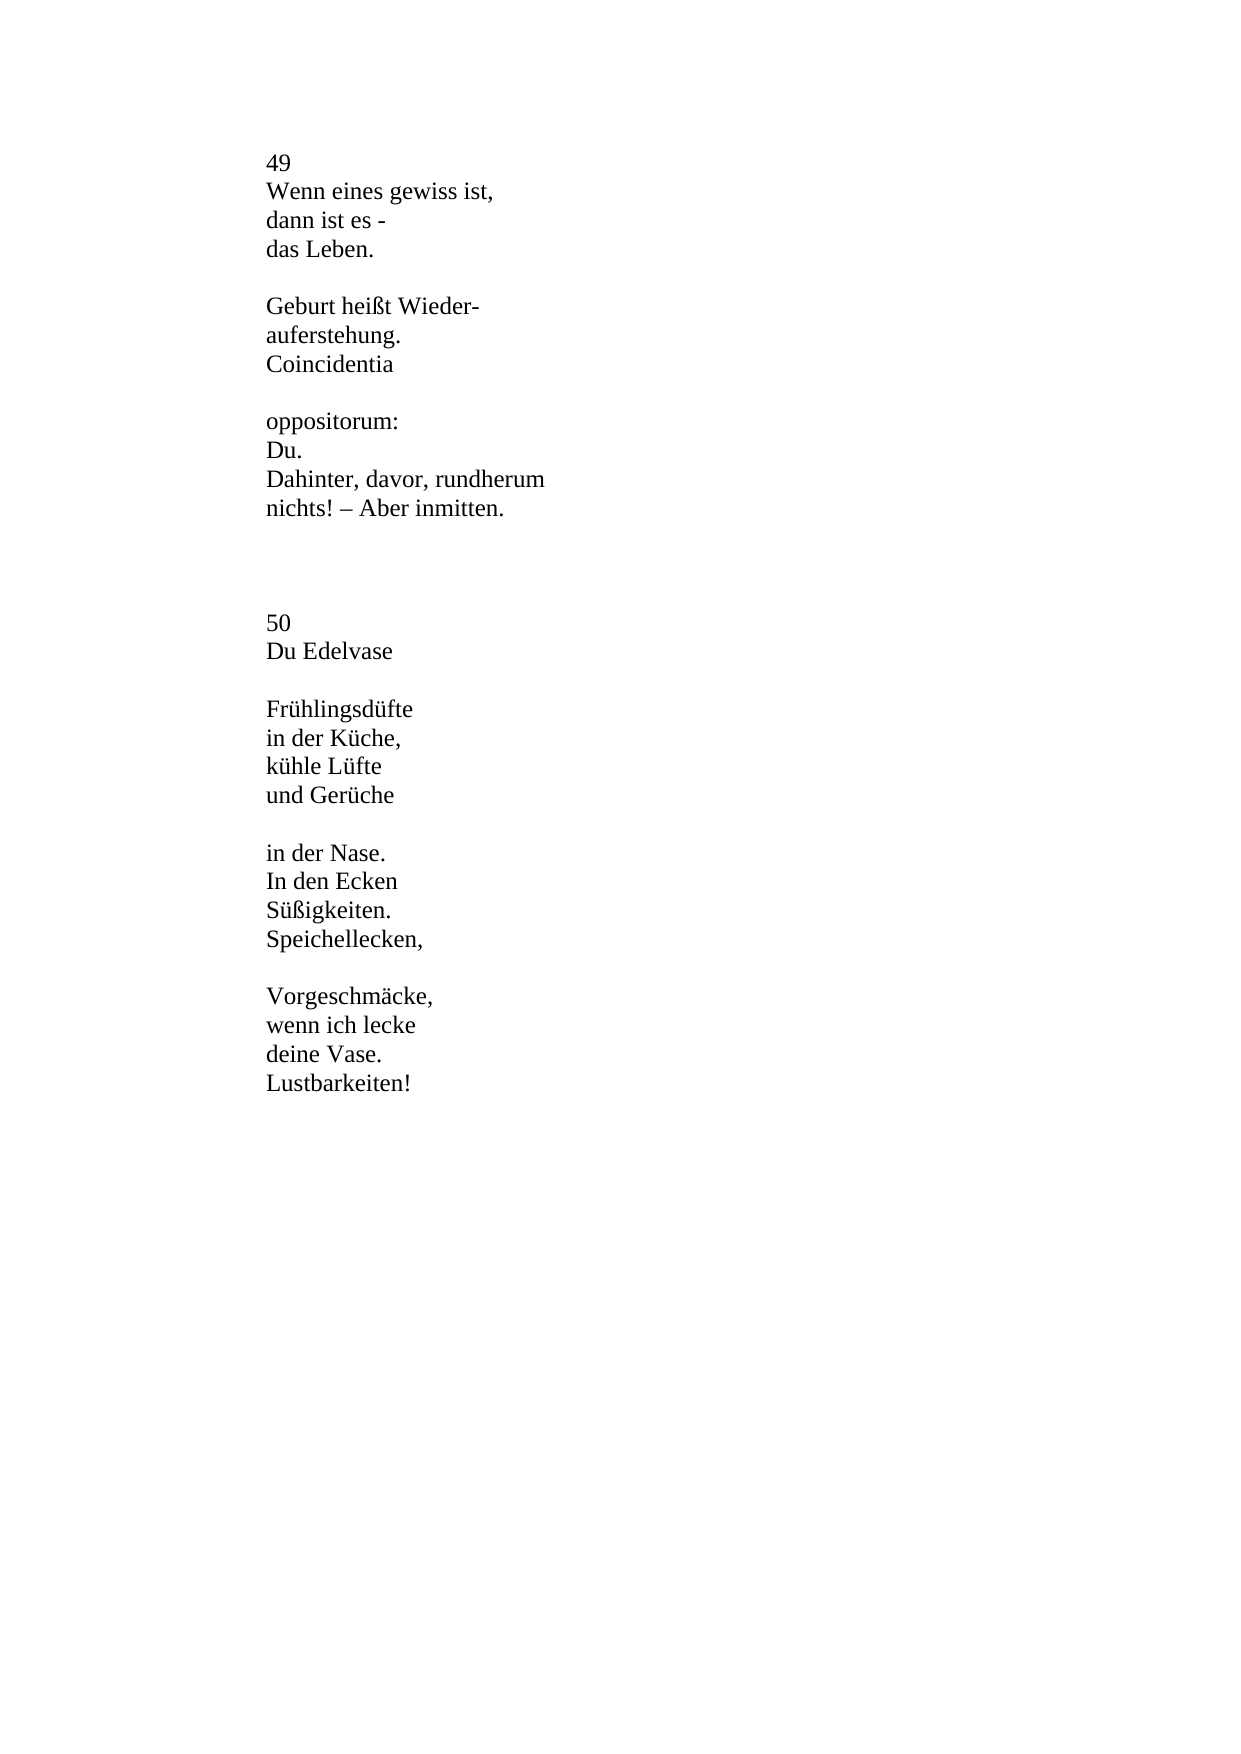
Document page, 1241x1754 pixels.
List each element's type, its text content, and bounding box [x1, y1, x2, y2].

text Wenn eines gewiss ist, [266, 176, 1093, 205]
text Speichellecken, [266, 924, 1093, 953]
text in der Küche, [266, 723, 1093, 751]
text 50 [266, 608, 1093, 636]
text kühle Lüfte [266, 751, 1093, 780]
text Dahinter, davor, rundherum [266, 464, 1093, 493]
text In den Ecken [266, 866, 1093, 895]
text nichts! – Aber inmitten. [266, 493, 1093, 521]
text Vorgeschmäcke, [266, 981, 1093, 1010]
text 49 [266, 148, 1093, 176]
text Coincidentia [266, 349, 1093, 378]
text das Leben. [266, 234, 1093, 263]
text deine Vase. [266, 1039, 1093, 1068]
text auferstehung. [266, 320, 1093, 349]
text und Gerüche [266, 780, 1093, 809]
text Lustbarkeiten! [266, 1068, 1093, 1096]
text oppositorum: [266, 406, 1093, 435]
text Du. [266, 435, 1093, 464]
text Süßigkeiten. [266, 895, 1093, 924]
text dann ist es - [266, 205, 1093, 234]
text wenn ich lecke [266, 1010, 1093, 1039]
text Frühlingsdüfte [266, 694, 1093, 723]
text in der Nase. [266, 838, 1093, 866]
text Du Edelvase [266, 636, 1093, 665]
text Geburt heißt Wieder- [266, 291, 1093, 320]
